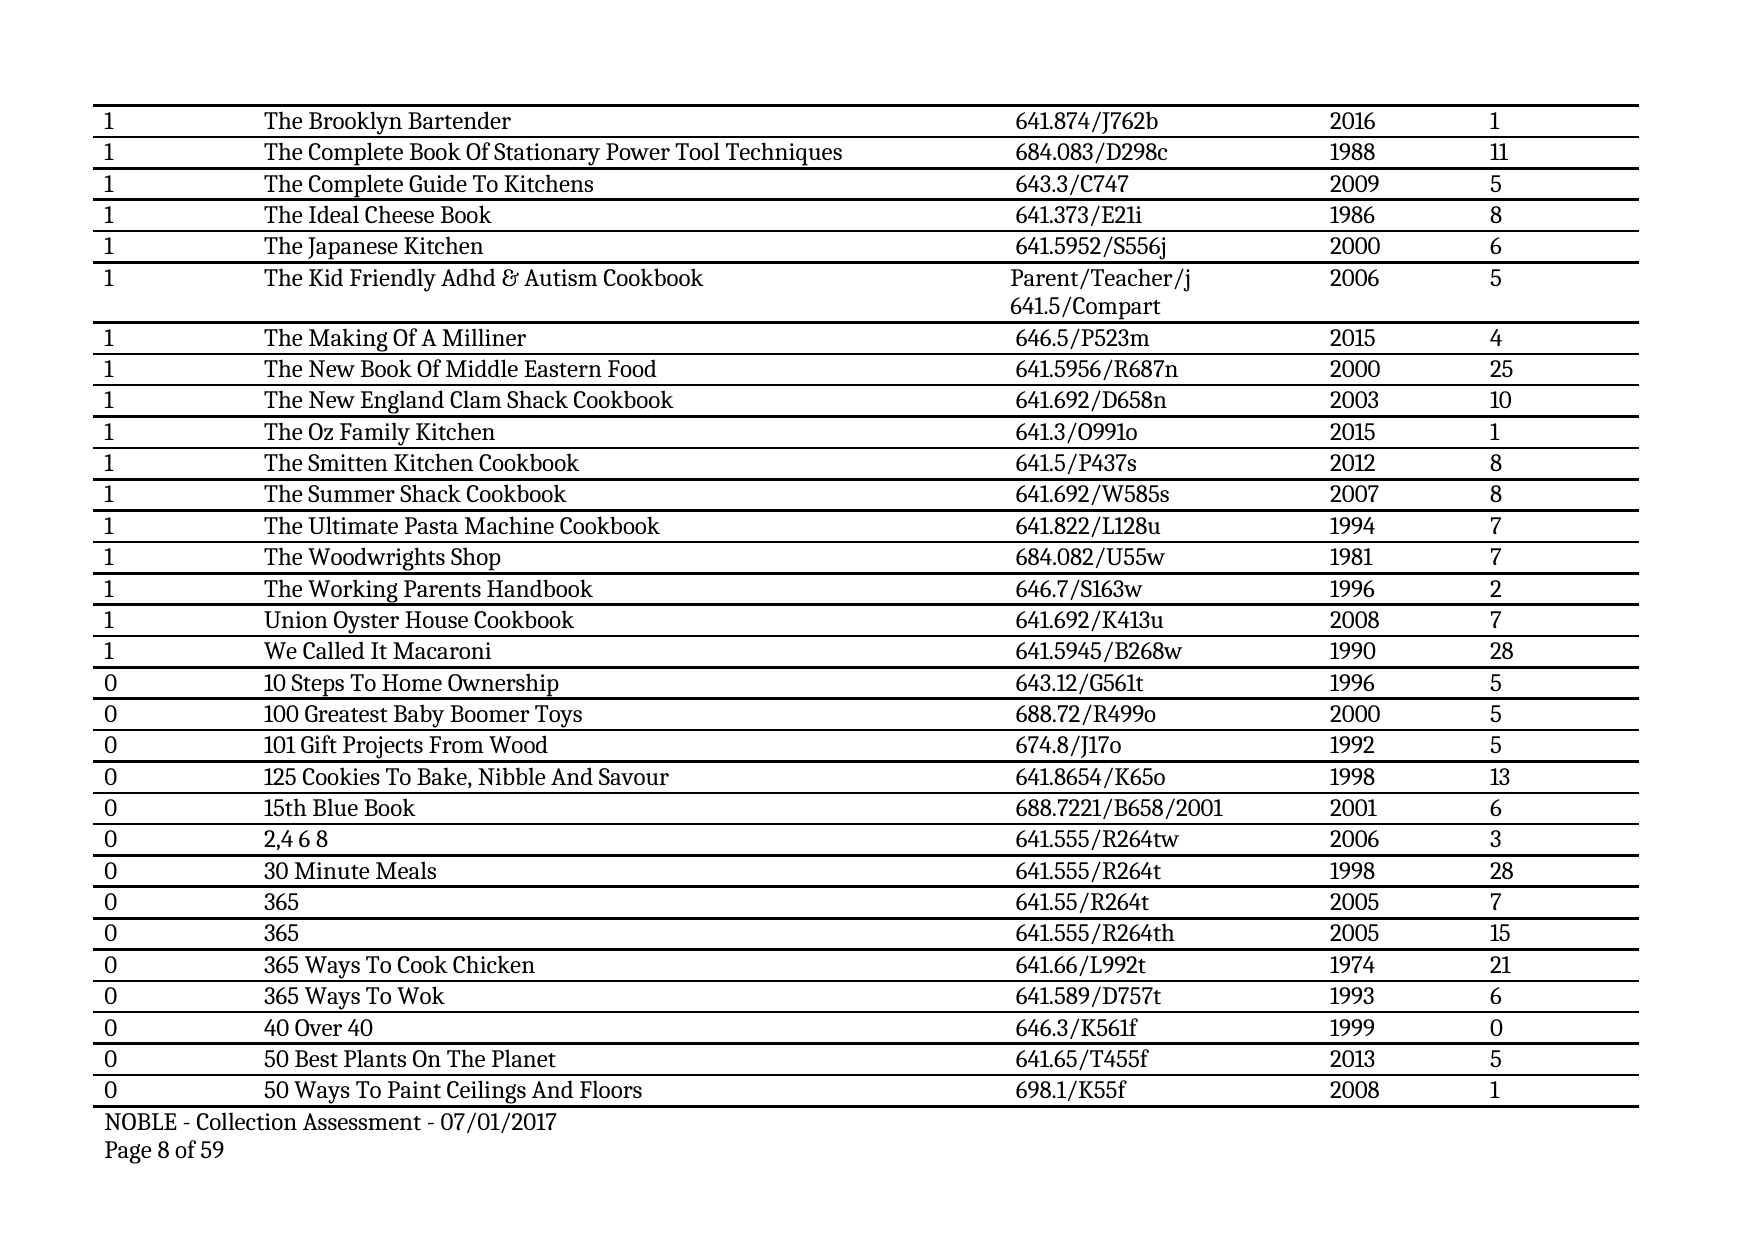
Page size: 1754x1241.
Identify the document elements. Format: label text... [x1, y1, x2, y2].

table_cell 7 [1479, 543, 1638, 572]
table_cell 641.373/E21i [999, 201, 1319, 229]
table_cell 2000 [1319, 700, 1478, 729]
table_cell 4 [1479, 324, 1638, 352]
table_cell 0 [93, 700, 253, 729]
table_cell The Ideal Cheese Book [253, 201, 999, 229]
table_cell 2001 [1319, 794, 1478, 823]
table_cell 2000 [1319, 355, 1478, 384]
table_cell 1 [93, 138, 253, 167]
table_cell 40 Over 40 [253, 1013, 999, 1042]
table_cell 646.5/P523m [999, 324, 1319, 352]
table_cell 1998 [1319, 857, 1478, 885]
table_cell 641.5952/S556j [999, 232, 1319, 261]
table_cell 2 [1479, 575, 1638, 603]
table_cell 684.082/U55w [999, 543, 1319, 572]
table_cell 28 [1479, 857, 1638, 885]
table_cell 0 [1479, 1013, 1638, 1042]
table_cell 365 [253, 920, 999, 948]
table_cell 674.8/J17o [999, 731, 1319, 760]
table_cell 1992 [1319, 731, 1478, 760]
table_cell 641.692/K413u [999, 606, 1319, 634]
table_cell 3 [1479, 825, 1638, 854]
table_cell 641.692/W585s [999, 481, 1319, 509]
table_cell 641.874/J762b [999, 107, 1319, 136]
table_cell 641.692/D658n [999, 386, 1319, 415]
table_cell 688.72/R499o [999, 700, 1319, 729]
table_cell 0 [93, 1076, 253, 1105]
table_cell 5 [1479, 170, 1638, 198]
table_cell 1 [93, 449, 253, 478]
table_cell 641.555/R264t [999, 857, 1319, 885]
table_cell 1 [93, 107, 253, 136]
table_cell 1 [93, 481, 253, 509]
table_cell 641.55/R264t [999, 888, 1319, 917]
table_cell 1999 [1319, 1013, 1478, 1042]
table_cell 2000 [1319, 232, 1478, 261]
table_cell 365 [253, 888, 999, 917]
table_cell 0 [93, 763, 253, 791]
table_cell 13 [1479, 763, 1638, 791]
table_cell 7 [1479, 606, 1638, 634]
table_cell We Called It Macaroni [253, 637, 999, 666]
table_cell 1 [93, 232, 253, 261]
table_cell 641.555/R264th [999, 920, 1319, 948]
table_cell 101 Gift Projects From Wood [253, 731, 999, 760]
table_cell 6 [1479, 232, 1638, 261]
table_cell 15th Blue Book [253, 794, 999, 823]
table_cell 2006 [1319, 825, 1478, 854]
table_cell 1 [93, 606, 253, 634]
table_cell 1 [1479, 1076, 1638, 1105]
table_cell 2008 [1319, 606, 1478, 634]
table_cell 2003 [1319, 386, 1478, 415]
table_cell 641.66/L992t [999, 951, 1319, 979]
table_cell 1988 [1319, 138, 1478, 167]
table_cell 1 [93, 355, 253, 384]
table_cell 6 [1479, 982, 1638, 1011]
table_cell 28 [1479, 637, 1638, 666]
table_cell 365 Ways To Cook Chicken [253, 951, 999, 979]
table_cell 2005 [1319, 888, 1478, 917]
table_cell 30 Minute Meals [253, 857, 999, 885]
table_cell 125 Cookies To Bake, Nibble And Savour [253, 763, 999, 791]
table_cell 0 [93, 731, 253, 760]
table_cell The Summer Shack Cookbook [253, 481, 999, 509]
table_cell 1 [93, 637, 253, 666]
table_cell The Working Parents Handbook [253, 575, 999, 603]
table_cell 0 [93, 1045, 253, 1073]
table_cell 50 Ways To Paint Ceilings And Floors [253, 1076, 999, 1105]
table_cell 5 [1479, 669, 1638, 697]
table_cell 2012 [1319, 449, 1478, 478]
table_cell 646.7/S163w [999, 575, 1319, 603]
table_cell 11 [1479, 138, 1638, 167]
table_cell 1981 [1319, 543, 1478, 572]
table_cell 0 [93, 951, 253, 979]
table_cell 641.822/L128u [999, 512, 1319, 541]
table_cell 698.1/K55f [999, 1076, 1319, 1105]
table_cell 5 [1479, 1045, 1638, 1073]
table_cell 646.3/K561f [999, 1013, 1319, 1042]
table_cell 2015 [1319, 324, 1478, 352]
table_cell 7 [1479, 512, 1638, 541]
table_cell The Complete Book Of Stationary Power Tool Techniques [253, 138, 999, 167]
table_cell 25 [1479, 355, 1638, 384]
table_cell 0 [93, 888, 253, 917]
table_cell 21 [1479, 951, 1638, 979]
table_cell 0 [93, 825, 253, 854]
table_cell 684.083/D298c [999, 138, 1319, 167]
table_cell 641.5945/B268w [999, 637, 1319, 666]
table_cell 2015 [1319, 418, 1478, 446]
table_cell 643.12/G561t [999, 669, 1319, 697]
table_cell 50 Best Plants On The Planet [253, 1045, 999, 1073]
table_cell 2013 [1319, 1045, 1478, 1073]
table_cell The Oz Family Kitchen [253, 418, 999, 446]
table_cell 1 [93, 418, 253, 446]
table_cell 1986 [1319, 201, 1478, 229]
table_cell 2008 [1319, 1076, 1478, 1105]
table_cell 1 [93, 386, 253, 415]
table_cell 15 [1479, 920, 1638, 948]
table_cell 1 [93, 201, 253, 229]
table_cell 5 [1479, 700, 1638, 729]
table_cell The New England Clam Shack Cookbook [253, 386, 999, 415]
table_cell 641.555/R264tw [999, 825, 1319, 854]
table_cell The Brooklyn Bartender [253, 107, 999, 136]
table_cell 641.5956/R687n [999, 355, 1319, 384]
table_cell 0 [93, 669, 253, 697]
table_cell The Smitten Kitchen Cookbook [253, 449, 999, 478]
table_cell The Japanese Kitchen [253, 232, 999, 261]
table_cell 1994 [1319, 512, 1478, 541]
table_cell 1 [93, 170, 253, 198]
table_cell 8 [1479, 449, 1638, 478]
table_cell 641.8654/K65o [999, 763, 1319, 791]
table_cell 641.5/P437s [999, 449, 1319, 478]
table_cell 1 [1479, 418, 1638, 446]
table_cell 1974 [1319, 951, 1478, 979]
table_cell 1 [93, 264, 253, 321]
table_cell 1 [1479, 107, 1638, 136]
table_cell 1 [93, 324, 253, 352]
table_cell 2009 [1319, 170, 1478, 198]
table_cell 1 [93, 575, 253, 603]
table_cell 1 [93, 543, 253, 572]
table_cell 10 [1479, 386, 1638, 415]
table_cell 5 [1479, 264, 1638, 321]
table_cell 5 [1479, 731, 1638, 760]
table_cell The Ultimate Pasta Machine Cookbook [253, 512, 999, 541]
table_cell 8 [1479, 201, 1638, 229]
table_cell 641.589/D757t [999, 982, 1319, 1011]
table_cell 0 [93, 982, 253, 1011]
table_cell 1996 [1319, 575, 1478, 603]
table_cell The Woodwrights Shop [253, 543, 999, 572]
table_cell 1993 [1319, 982, 1478, 1011]
table_cell The Complete Guide To Kitchens [253, 170, 999, 198]
table_cell 2007 [1319, 481, 1478, 509]
table_cell 643.3/C747 [999, 170, 1319, 198]
table_cell 1996 [1319, 669, 1478, 697]
table_cell 641.3/O991o [999, 418, 1319, 446]
table_cell The Kid Friendly Adhd & Autism Cookbook [253, 264, 999, 321]
table_cell 365 Ways To Wok [253, 982, 999, 1011]
table_cell The Making Of A Milliner [253, 324, 999, 352]
table_cell 2016 [1319, 107, 1478, 136]
table_cell 2005 [1319, 920, 1478, 948]
table_cell 1 [93, 512, 253, 541]
table_cell Parent/Teacher/j 641.5/Compart [999, 264, 1319, 321]
table_cell 0 [93, 1013, 253, 1042]
table_cell 0 [93, 857, 253, 885]
table_cell The New Book Of Middle Eastern Food [253, 355, 999, 384]
table_cell 0 [93, 794, 253, 823]
table_cell 2,4 6 8 [253, 825, 999, 854]
table_cell 688.7221/B658/2001 [999, 794, 1319, 823]
table_cell 6 [1479, 794, 1638, 823]
table_cell 10 Steps To Home Ownership [253, 669, 999, 697]
table_cell 1998 [1319, 763, 1478, 791]
table_cell 0 [93, 920, 253, 948]
table_cell 8 [1479, 481, 1638, 509]
table_cell 7 [1479, 888, 1638, 917]
table_cell 641.65/T455f [999, 1045, 1319, 1073]
table_cell Union Oyster House Cookbook [253, 606, 999, 634]
table_cell 1990 [1319, 637, 1478, 666]
table_cell 100 Greatest Baby Boomer Toys [253, 700, 999, 729]
table_cell 2006 [1319, 264, 1478, 321]
